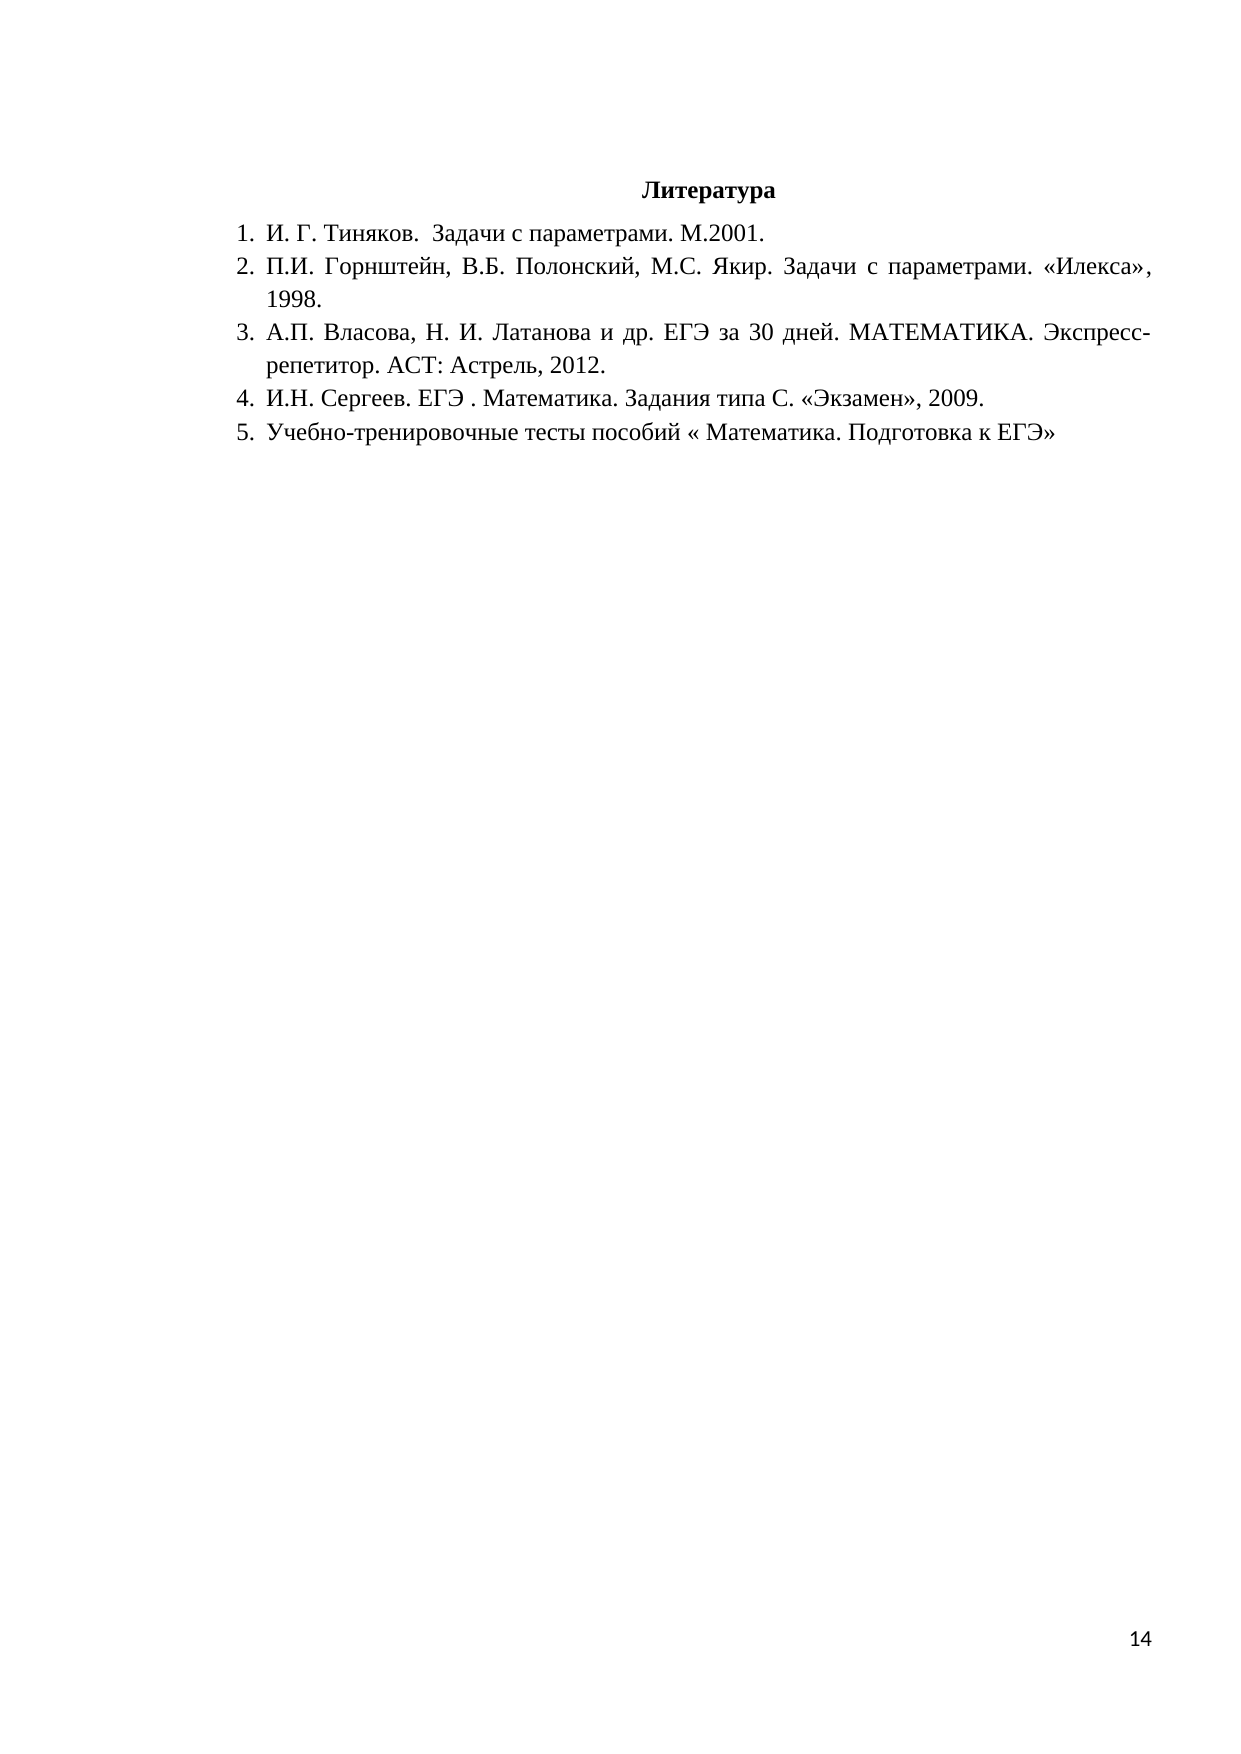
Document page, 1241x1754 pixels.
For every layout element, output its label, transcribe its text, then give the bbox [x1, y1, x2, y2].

list П.И. Горнштейн, В.Б. Полонский, М.С. Якир. Задачи с параметрами. «Илекса», 1998. [236, 251, 1152, 313]
text Литература [177, 175, 1152, 204]
list И.Н. Сергеев. ЕГЭ . Математика. Задания типа С. «Экзамен», 2009. [236, 383, 1152, 412]
list Учебно-тренировочные тесты пособий « Математика. Подготовка к ЕГЭ» [236, 417, 1152, 445]
list И. Г. Тиняков. Задачи с параметрами. М.2001. [236, 218, 1152, 247]
list А.П. Власова, Н. И. Латанова и др. ЕГЭ за 30 дней. МАТЕМАТИКА. Экспресс- репетитор. АСТ: Астрель, 2012. [236, 317, 1152, 379]
